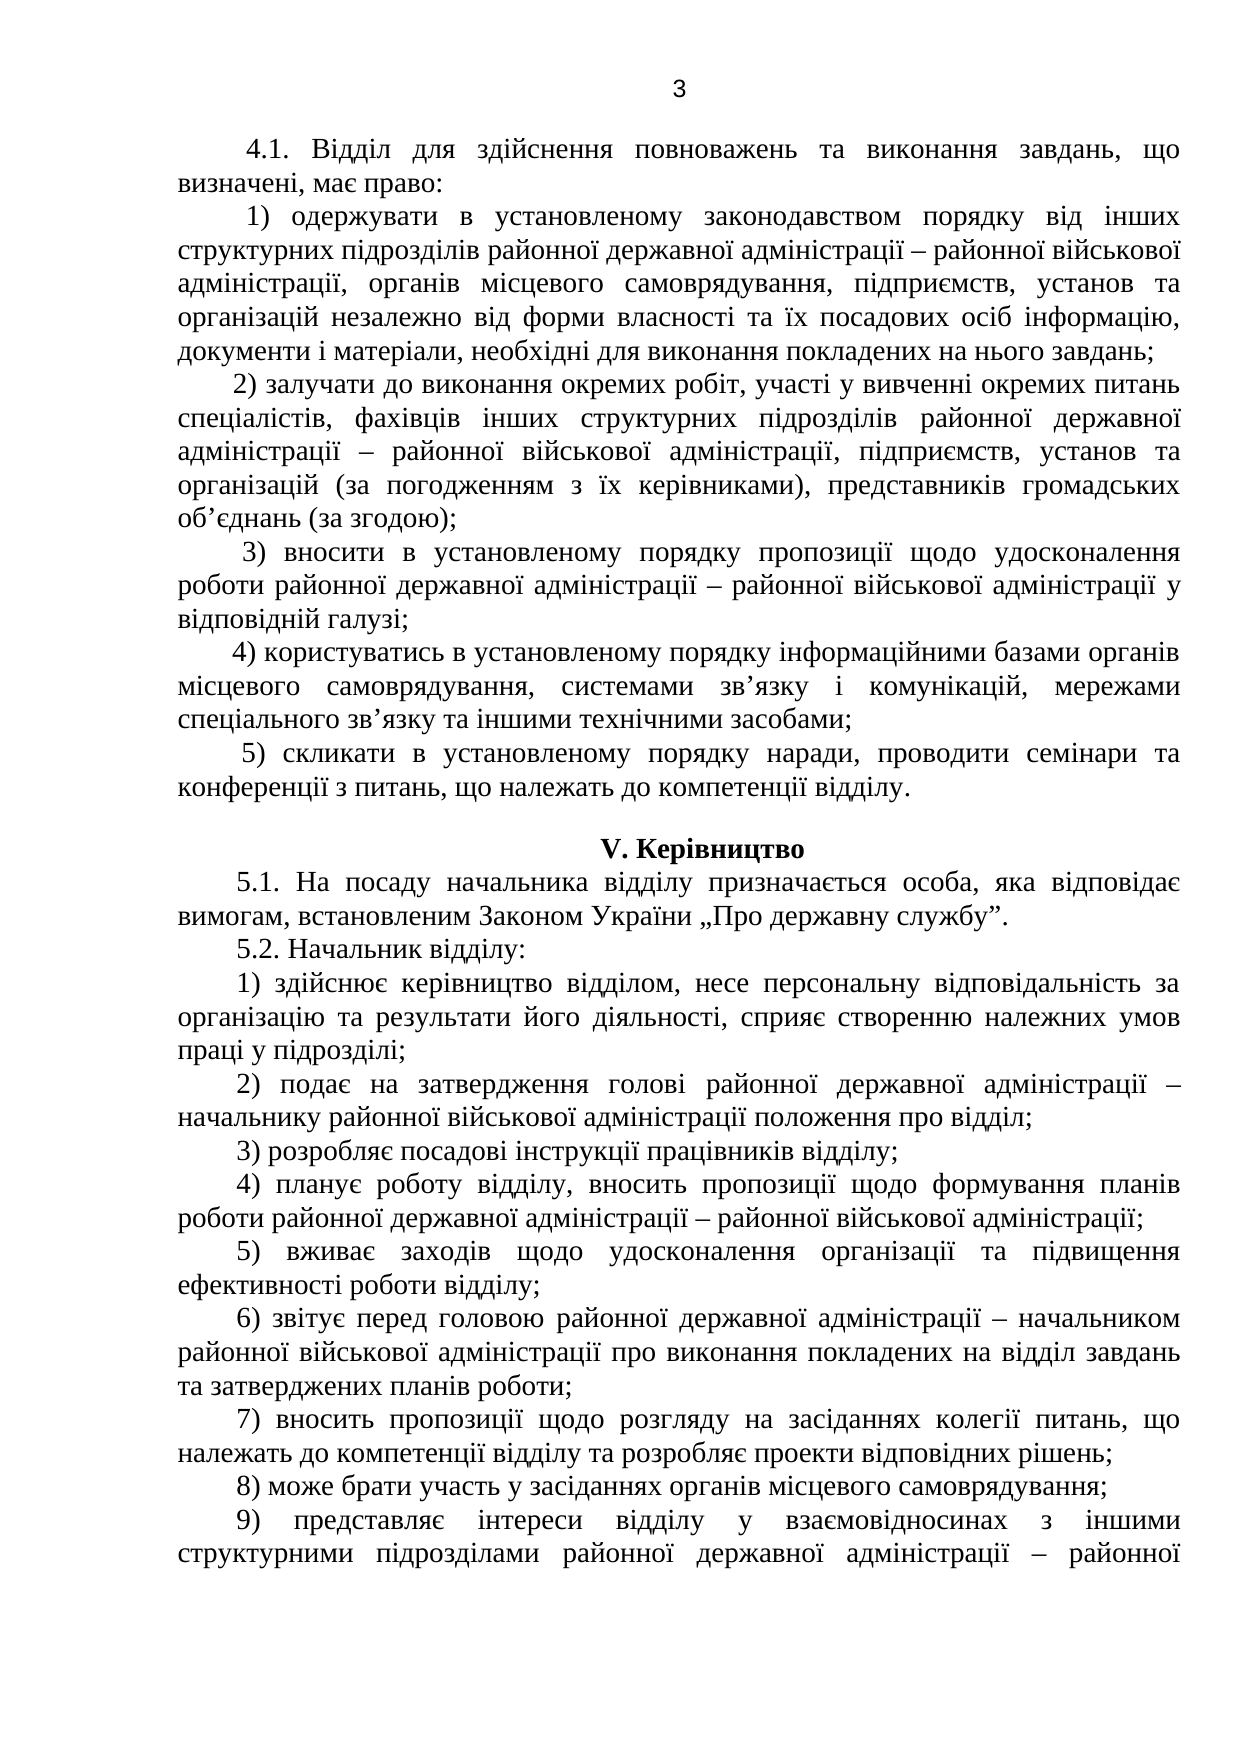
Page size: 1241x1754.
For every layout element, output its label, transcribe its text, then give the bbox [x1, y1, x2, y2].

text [177, 1502, 1181, 1569]
text 7) вносить пропозиції щодо розгляду на засіданнях колегії питань, що належать до компетенції відділу та розробляє проекти відповідних рішень; [177, 1401, 1181, 1468]
text 3) розробляє посадові інструкції працівників відділу; [177, 1133, 1181, 1166]
text 3) вносити в установленому порядку пропозиції щодо удосконалення роботи районної державної адміністрації – районної військової адміністрації у відповідній галузі; [177, 534, 1181, 634]
text 5) скликати в установленому порядку наради, проводити семінари та конференції з питань, що належать до компетенції відділу. [177, 735, 1181, 802]
text 4) планує роботу відділу, вносить пропозиції щодо формування планів роботи районної державної адміністрації – районної військової адміністрації; [177, 1166, 1181, 1233]
text 1) одержувати в установленому законодавством порядку від інших структурних підрозділів районної державної адміністрації – районної військової адміністрації, органів місцевого самоврядування, підприємств, установ та організацій незалежно від форми власності та їх посадових осіб інформацію, документи і матеріали, необхідні для виконання покладених на нього завдань; [177, 198, 1181, 366]
text 6) звітує перед головою районної державної адміністрації – начальником районної військової адміністрації про виконання покладених на відділ завдань та затверджених планів роботи; [177, 1301, 1181, 1401]
text 8) може брати участь у засіданнях органів місцевого самоврядування; [177, 1468, 1181, 1502]
text 2) подає на затвердження голові районної державної адміністрації – начальнику районної військової адміністрації положення про відділ; [177, 1066, 1181, 1133]
text 5.2. Начальник відділу: [177, 932, 1181, 965]
text 2) залучати до виконання окремих робіт, участі у вивченні окремих питань спеціалістів, фахівців інших структурних підрозділів районної державної адміністрації – районної військової адміністрації, підприємств, установ та організацій (за погодженням з їх керівниками), представників громадських об’єднань (за згодою); [177, 366, 1181, 534]
text 5.1. На посаду начальника відділу призначається особа, яка відповідає вимогам, встановленим Законом України „Про державну службу”. [177, 864, 1181, 932]
text 4.1. Відділ для здійснення повноважень та виконання завдань, що визначені, має право: [177, 131, 1181, 198]
text V. Керівництво [177, 831, 1181, 864]
text 4) користуватись в установленому порядку інформаційними базами органів місцевого самоврядування, системами зв’язку і комунікацій, мережами спеціального зв’язку та іншими технічними засобами; [177, 634, 1181, 735]
text 5) вживає заходів щодо удосконалення організації та підвищення ефективності роботи відділу; [177, 1233, 1181, 1301]
text 1) здійснює керівництво відділом, несе персональну відповідальність за організацію та результати його діяльності, сприяє створенню належних умов праці у підрозділі; [177, 965, 1181, 1066]
